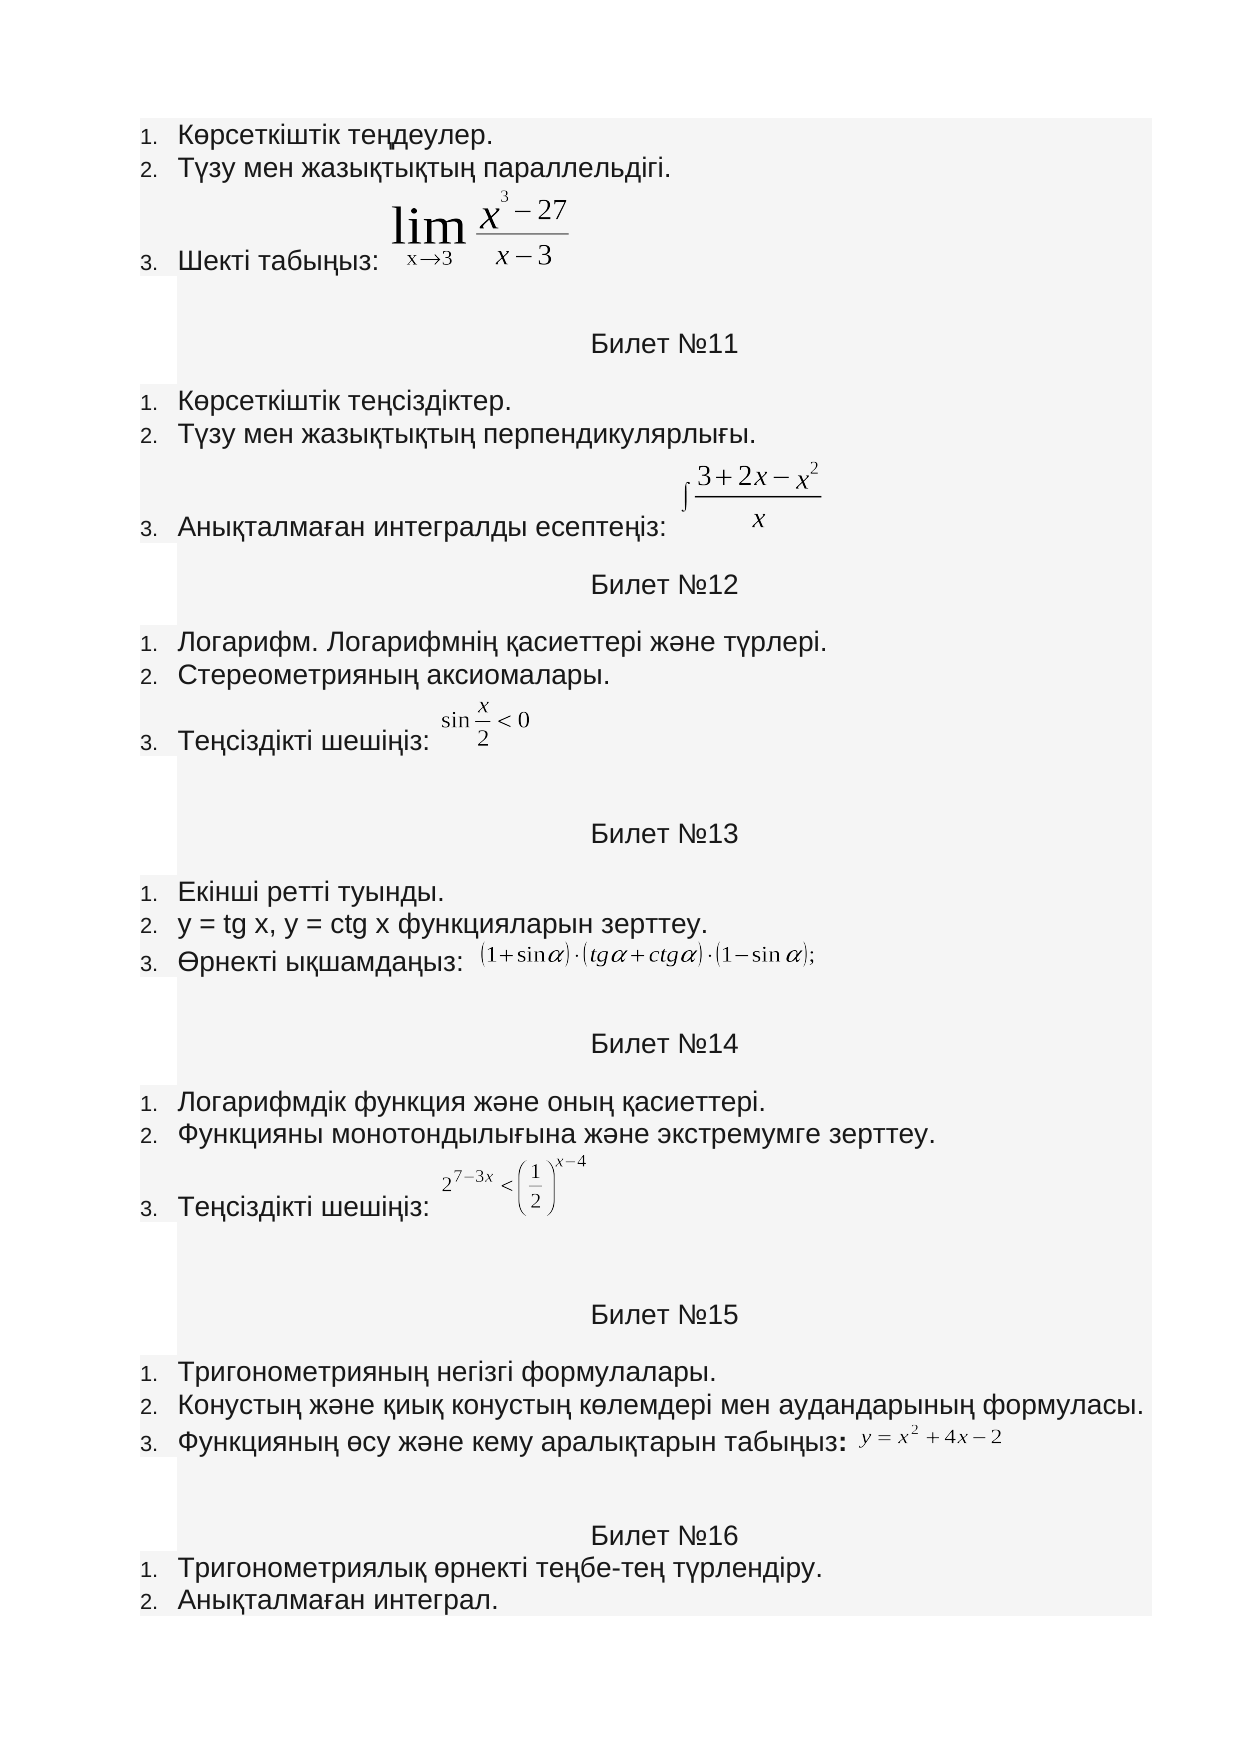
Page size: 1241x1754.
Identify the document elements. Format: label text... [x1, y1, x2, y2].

list Теңсіздікті шешіңіз: [140, 1150, 1152, 1222]
picture [438, 1149, 590, 1216]
picture [387, 182, 574, 271]
picture [438, 690, 533, 751]
list Шекті табыңыз: [140, 183, 1152, 276]
list Көрсеткіштік теңсіздіктер. [140, 384, 1152, 417]
picture [855, 1420, 1005, 1452]
list Теңсіздікті шешіңіз: [140, 690, 1152, 756]
text Билет №16 [177, 1518, 1152, 1551]
list Функцияның өсу және кему аралықтарын табыңыз: [140, 1420, 1152, 1457]
list Тригонометриялық өрнекті теңбе-тең түрлендіру. [140, 1551, 1152, 1583]
list Анықталмаған интегралды есептеңіз: [140, 449, 1152, 543]
list Функцияны монотондылығына және экстремумге зерттеу. [140, 1117, 1152, 1150]
list Екінші ретті туынды. [140, 875, 1152, 907]
picture [674, 449, 832, 537]
list Түзу мен жазықтықтың перпендикулярлығы. [140, 417, 1152, 449]
list Конустың және қиық конустың көлемдері мен аудандарының формуласы. [140, 1388, 1152, 1420]
list Түзу мен жазықтықтың параллельдігі. [140, 151, 1152, 183]
text Билет №12 [177, 568, 1152, 600]
list Тригонометрияның негізгі формулалары. [140, 1355, 1152, 1388]
picture [471, 939, 856, 971]
text Билет №14 [177, 1027, 1152, 1060]
list Логарифмдік функция және оның қасиеттері. [140, 1085, 1152, 1117]
list Логарифм. Логарифмнің қасиеттері және түрлері. [140, 625, 1152, 658]
list Анықталмаған интеграл. [140, 1583, 1152, 1616]
list Стереометрияның аксиомалары. [140, 658, 1152, 690]
list y = tg x, y = ctg x функцияларын зерттеу. [140, 907, 1152, 940]
list Көрсеткіштік теңдеулер. [140, 118, 1152, 151]
text Билет №13 [177, 817, 1152, 850]
text Билет №11 [177, 327, 1152, 359]
text Билет №15 [177, 1298, 1152, 1330]
